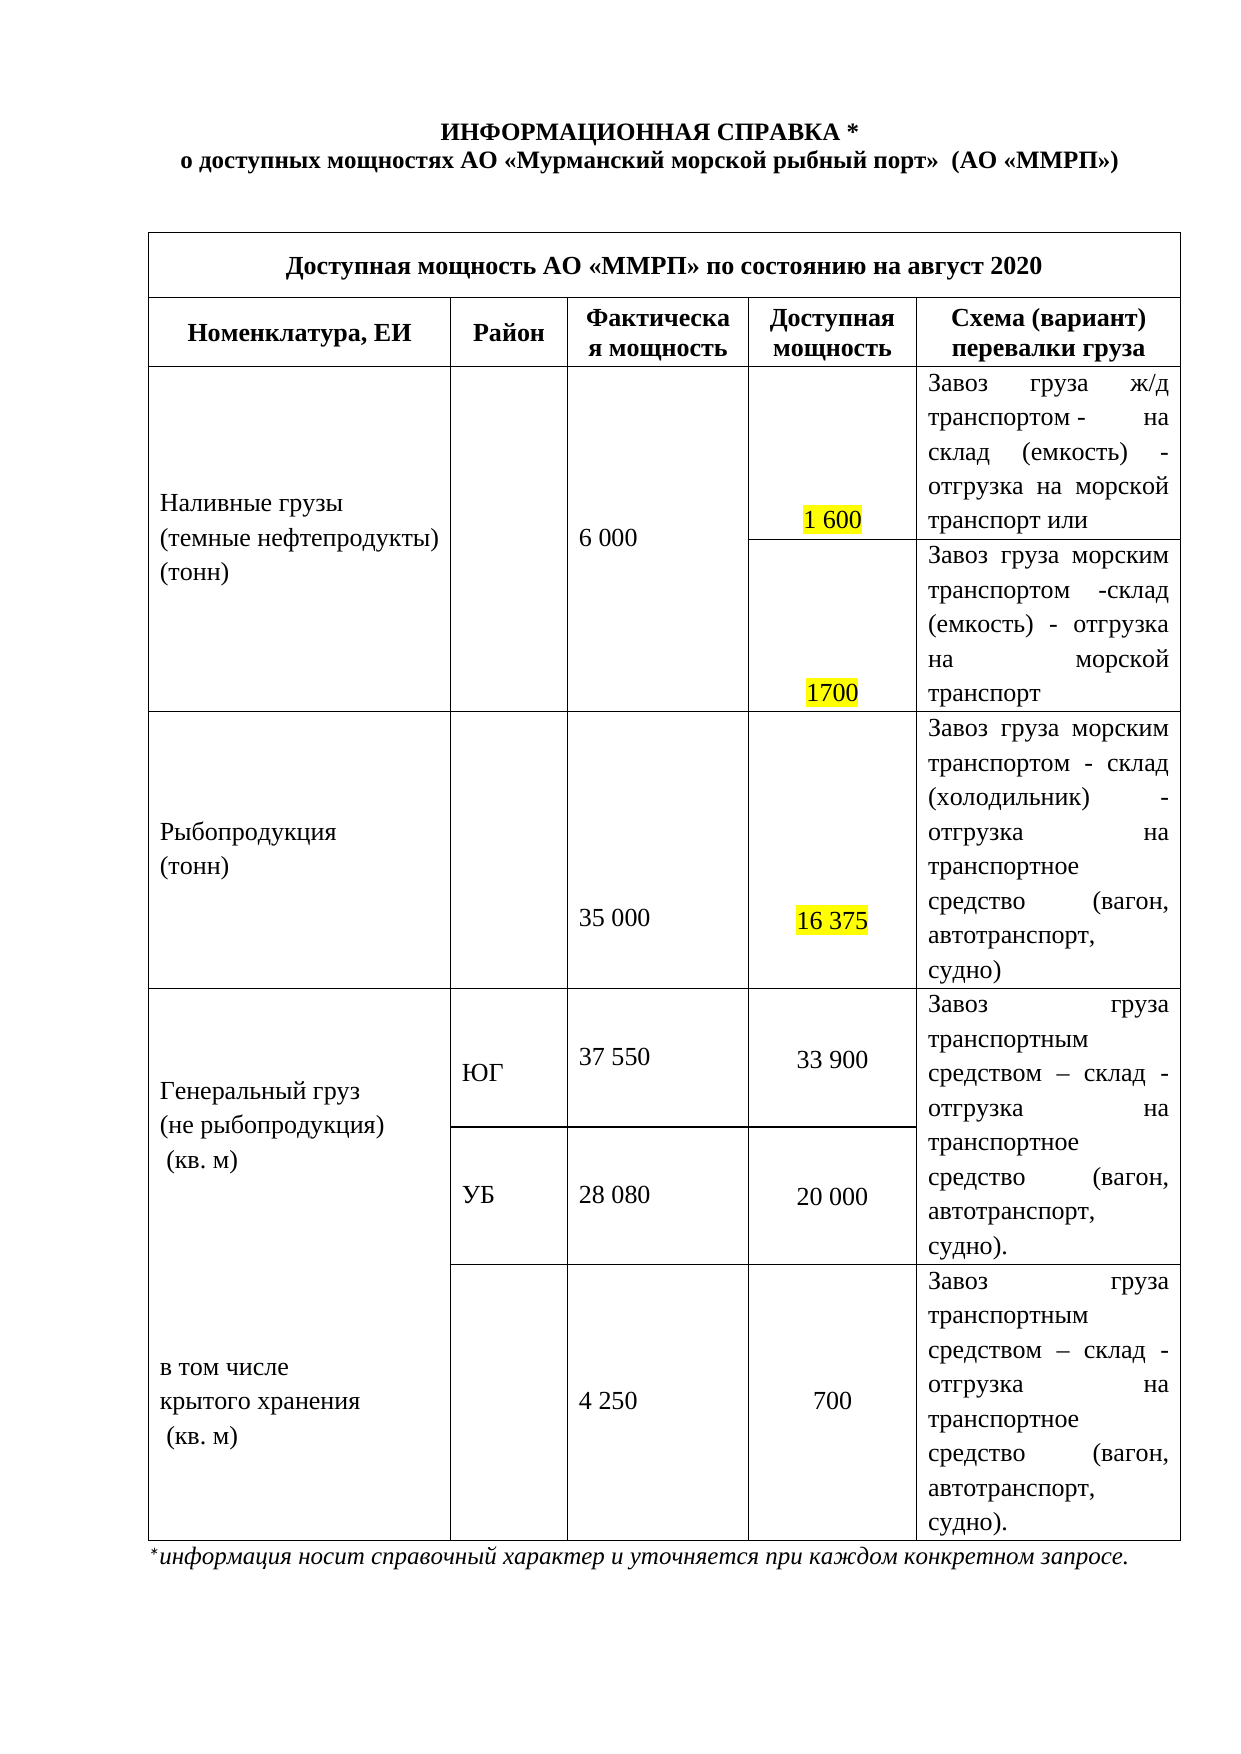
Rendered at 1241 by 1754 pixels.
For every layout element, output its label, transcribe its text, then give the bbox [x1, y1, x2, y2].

table_cell Рыбопродукция (тонн) [149, 712, 450, 987]
table_cell в том числе крытого хранения (кв. м) [149, 1264, 450, 1540]
table_cell Генеральный груз (не рыбопродукция) (кв. м) [149, 989, 450, 1264]
table_cell 6 000 [568, 367, 748, 711]
table_cell Район [451, 298, 567, 366]
table_cell Фактическая мощность [568, 298, 748, 366]
table_cell 4 250 [568, 1265, 748, 1540]
table_cell 1 600 [749, 367, 916, 538]
table_cell 20 000 [749, 1128, 916, 1264]
table_cell Схема (вариант) перевалки груза [917, 298, 1180, 366]
table_cell [451, 367, 567, 711]
table_cell 33 900 [749, 989, 916, 1126]
table_cell Завоз груза транспортным средством – склад - отгрузка на транспортное средство (вагон, автотранспорт, судно). [917, 989, 1180, 1264]
table_cell Доступная мощность [749, 298, 916, 366]
table_cell [451, 1265, 567, 1540]
table_cell 1700 [749, 540, 916, 711]
table_cell 16 375 [749, 712, 916, 987]
table_cell [451, 712, 567, 987]
table_cell ЮГ [451, 989, 567, 1126]
text *информация носит справочный характер и уточняется при каждом конкретном запросе. [148, 1541, 1152, 1570]
table_cell 28 080 [568, 1128, 748, 1264]
table_cell Завоз груза морским транспортом - склад (холодильник) - отгрузка на транспортное средство (вагон, автотранспорт, судно) [917, 712, 1180, 987]
table_cell Наливные грузы (темные нефтепродукты) (тонн) [149, 367, 450, 711]
table_cell Завоз груза морским транспортом -склад (емкость) - отгрузка на морской транспорт [917, 540, 1180, 711]
table_cell 700 [749, 1265, 916, 1540]
text ИНФОРМАЦИОННАЯ СПРАВКА * [148, 117, 1152, 145]
table_cell Завоз груза транспортным средством – склад - отгрузка на транспортное средство (вагон, автотранспорт, судно). [917, 1265, 1180, 1540]
table_cell 37 550 [568, 989, 748, 1126]
table_header Доступная мощность АО «ММРП» по состоянию на август 2020 [149, 233, 1180, 297]
table_cell Номенклатура, ЕИ [149, 298, 450, 366]
table_cell 35 000 [568, 712, 748, 987]
text о доступных мощностях АО «Мурманский морской рыбный порт» (АО «ММРП») [148, 145, 1152, 174]
table_cell Завоз груза ж/д транспортом - на склад (емкость) - отгрузка на морской транспорт или [917, 367, 1180, 538]
table_cell УБ [451, 1128, 567, 1264]
